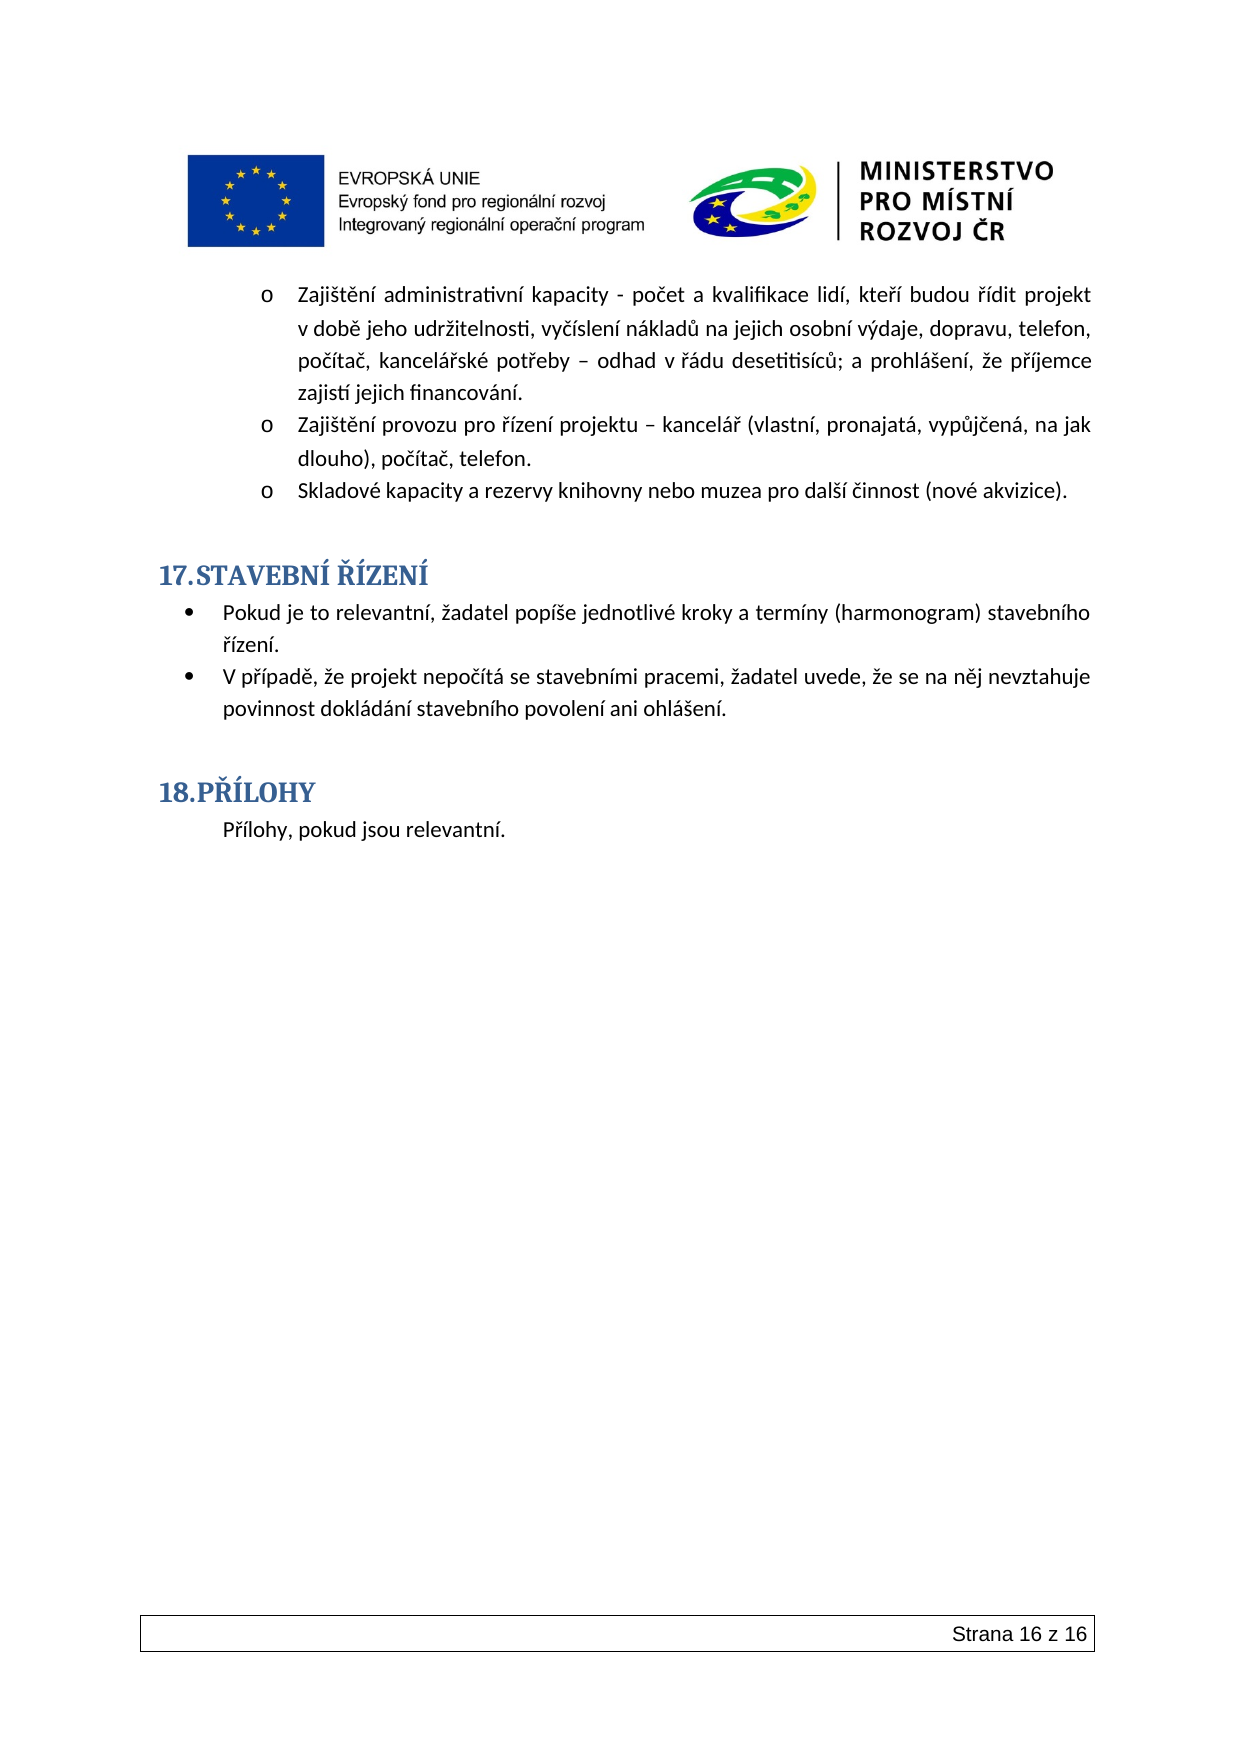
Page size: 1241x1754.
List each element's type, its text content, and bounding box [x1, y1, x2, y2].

list Zajištění provozu pro řízení projektu – kancelář (vlastní, pronajatá, vypůjčená, na jak dlouho), počítač, telefon. [260, 410, 1093, 472]
list Pokud je to relevantní, žadatel popíše jednotlivé kroky a termíny (harmonogram) stavebního řízení. [185, 598, 1093, 658]
subtitle stavební řízení [159, 559, 1093, 593]
list Přílohy, pokud jsou relevantní. [223, 815, 1093, 843]
list V případě, že projekt nepočítá se stavebními pracemi, žadatel uvede, že se na něj nevztahuje povinnost dokládání stavebního povolení ani ohlášení. [185, 662, 1093, 722]
list Zajištění administrativní kapacity - počet a kvalifikace lidí, kteří budou řídit projekt v době jeho udržitelnosti, vyčíslení nákladů na jejich osobní výdaje, dopravu, telefon, počítač, kancelářské potřeby – odhad v řádu desetitisíců; a prohlášení, že příjemce zajistí jejich financování. [260, 148, 1093, 406]
picture [157, 123, 1083, 277]
list Skladové kapacity a rezervy knihovny nebo muzea pro další činnost (nové akvizice). [260, 476, 1093, 505]
subtitle Přílohy [159, 777, 1093, 810]
